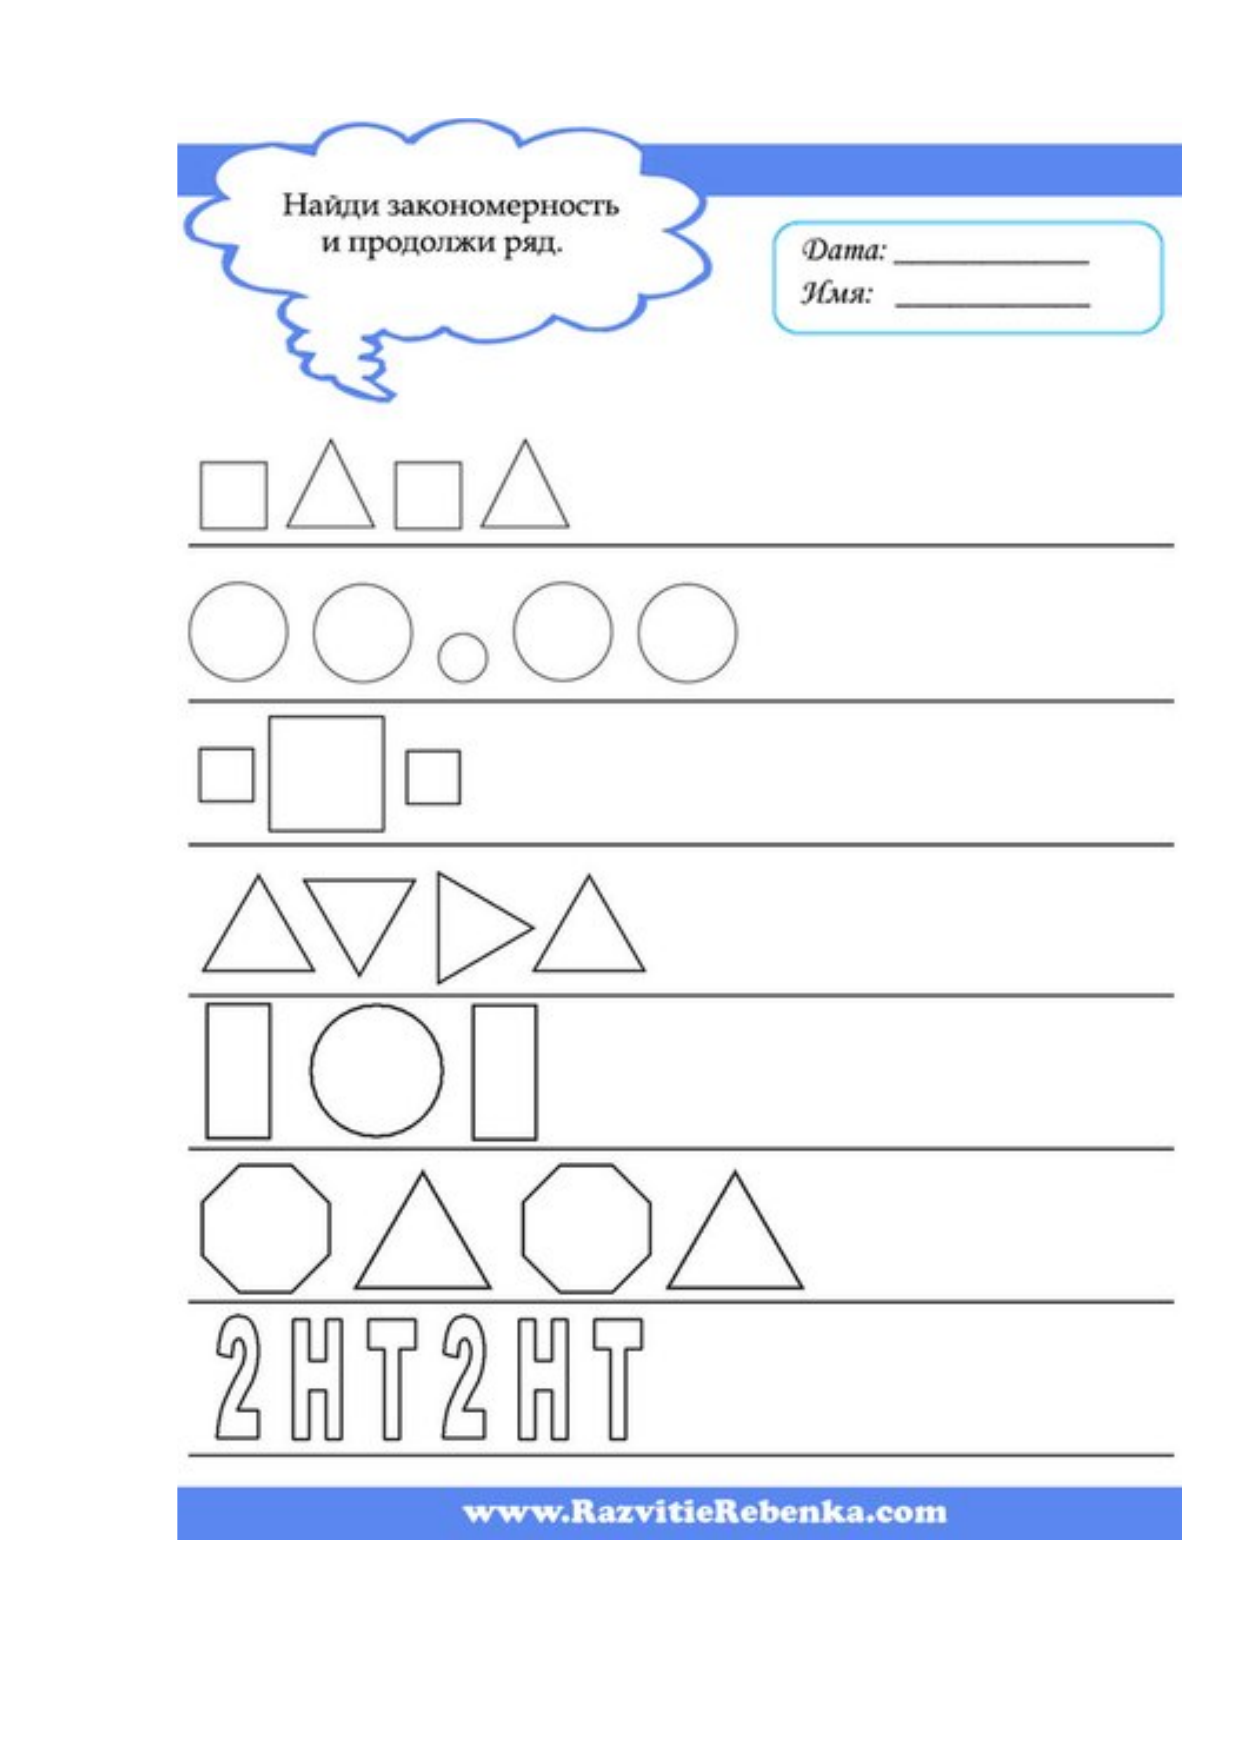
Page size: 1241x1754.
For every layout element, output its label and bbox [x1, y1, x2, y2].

picture [177, 118, 1182, 1540]
